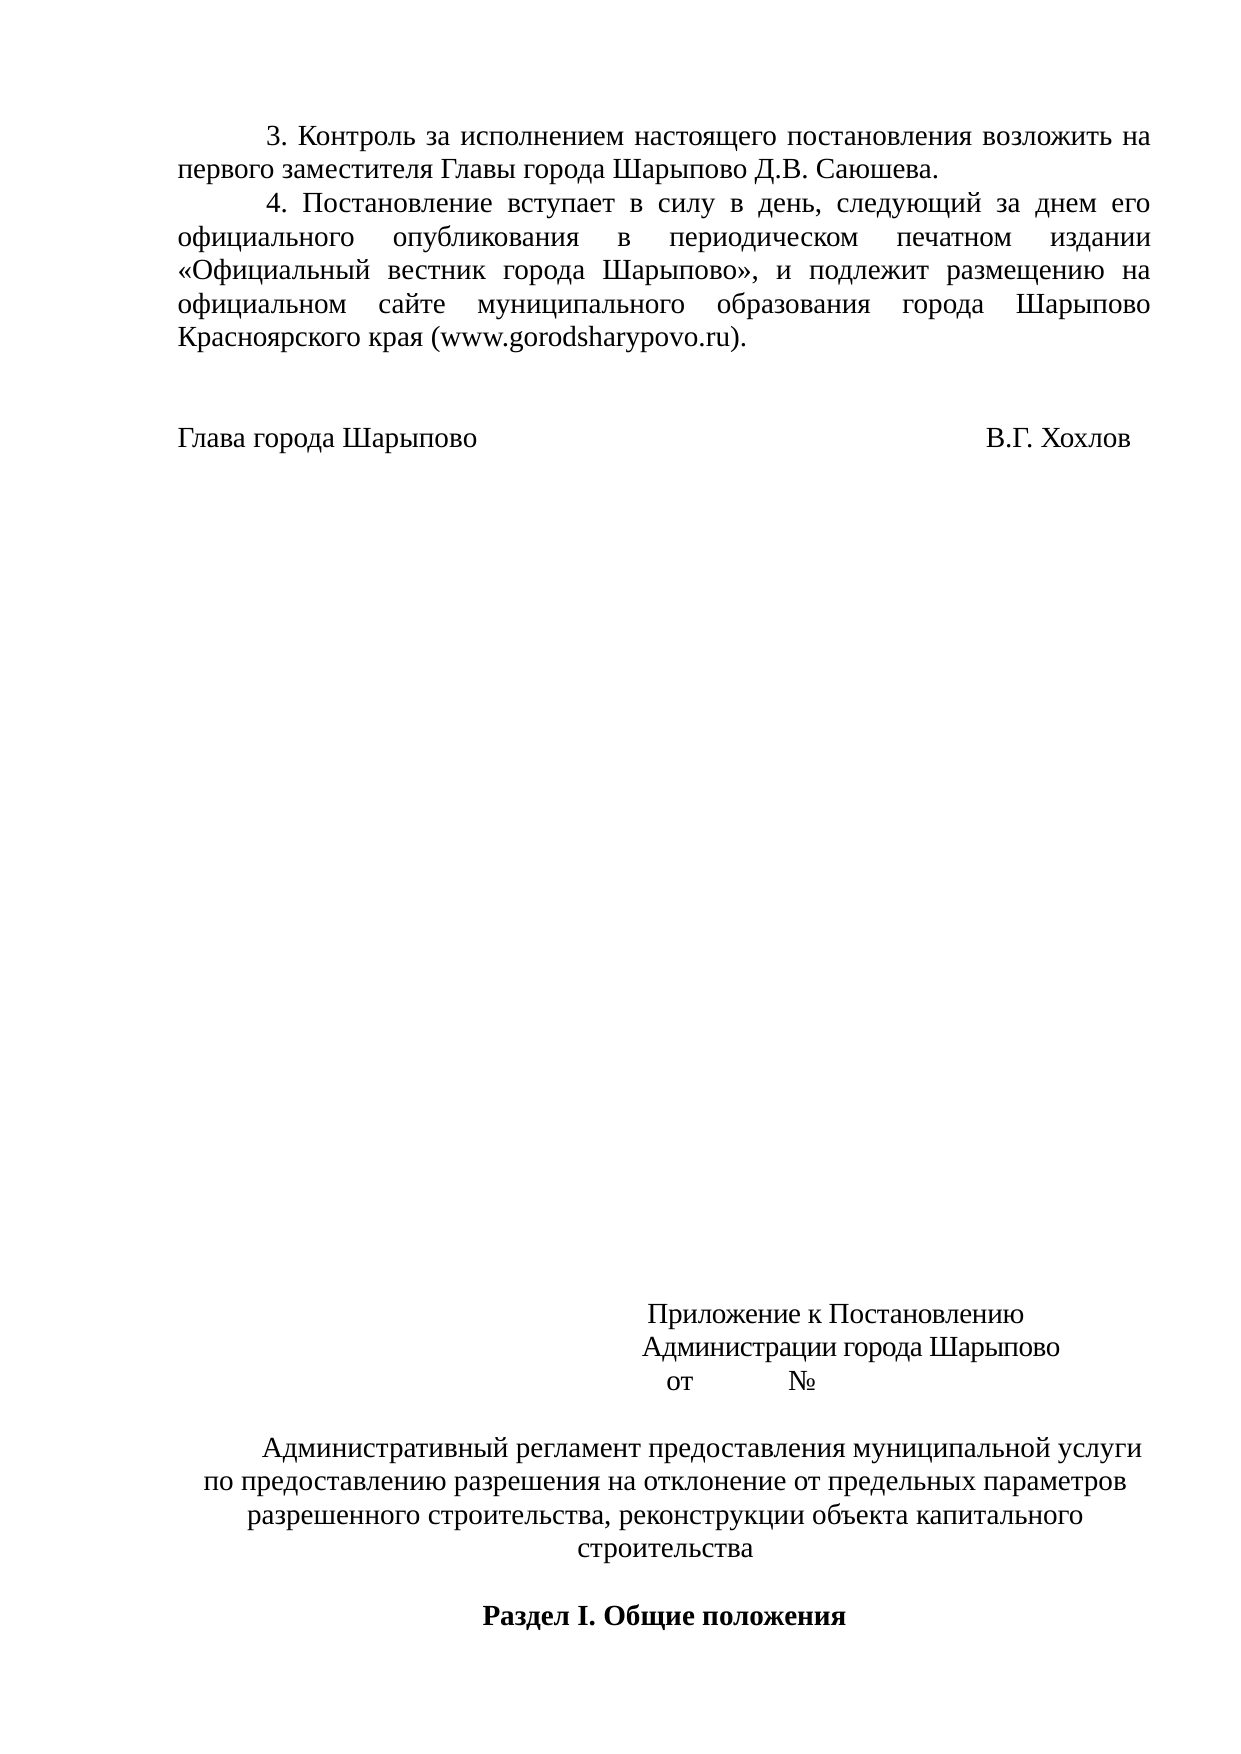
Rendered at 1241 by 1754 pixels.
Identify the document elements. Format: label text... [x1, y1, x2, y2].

text Раздел I. Общие положения [177, 1598, 1152, 1631]
text Глава города Шарыпово В.Г. Хохлов [177, 420, 1152, 453]
text 3. Контроль за исполнением настоящего постановления возложить на первого заместителя Главы города Шарыпово Д.В. Саюшева. [177, 118, 1152, 185]
text Приложение к Постановлению Администрации города Шарыпово [177, 1296, 1152, 1363]
text 4. Постановление вступает в силу в день, следующий за днем его официального опубликования в периодическом печатном издании «Официальный вестник города Шарыпово», и подлежит размещению на официальном сайте муниципального образования города Шарыпово Красноярского края (www.gorodsharypovo.ru). [177, 185, 1152, 353]
text от № [177, 1363, 1152, 1396]
text Административный регламент предоставления муниципальной услуги по предоставлению разрешения на отклонение от предельных параметров разрешенного строительства, реконструкции объекта капитального строительства [179, 1430, 1152, 1564]
